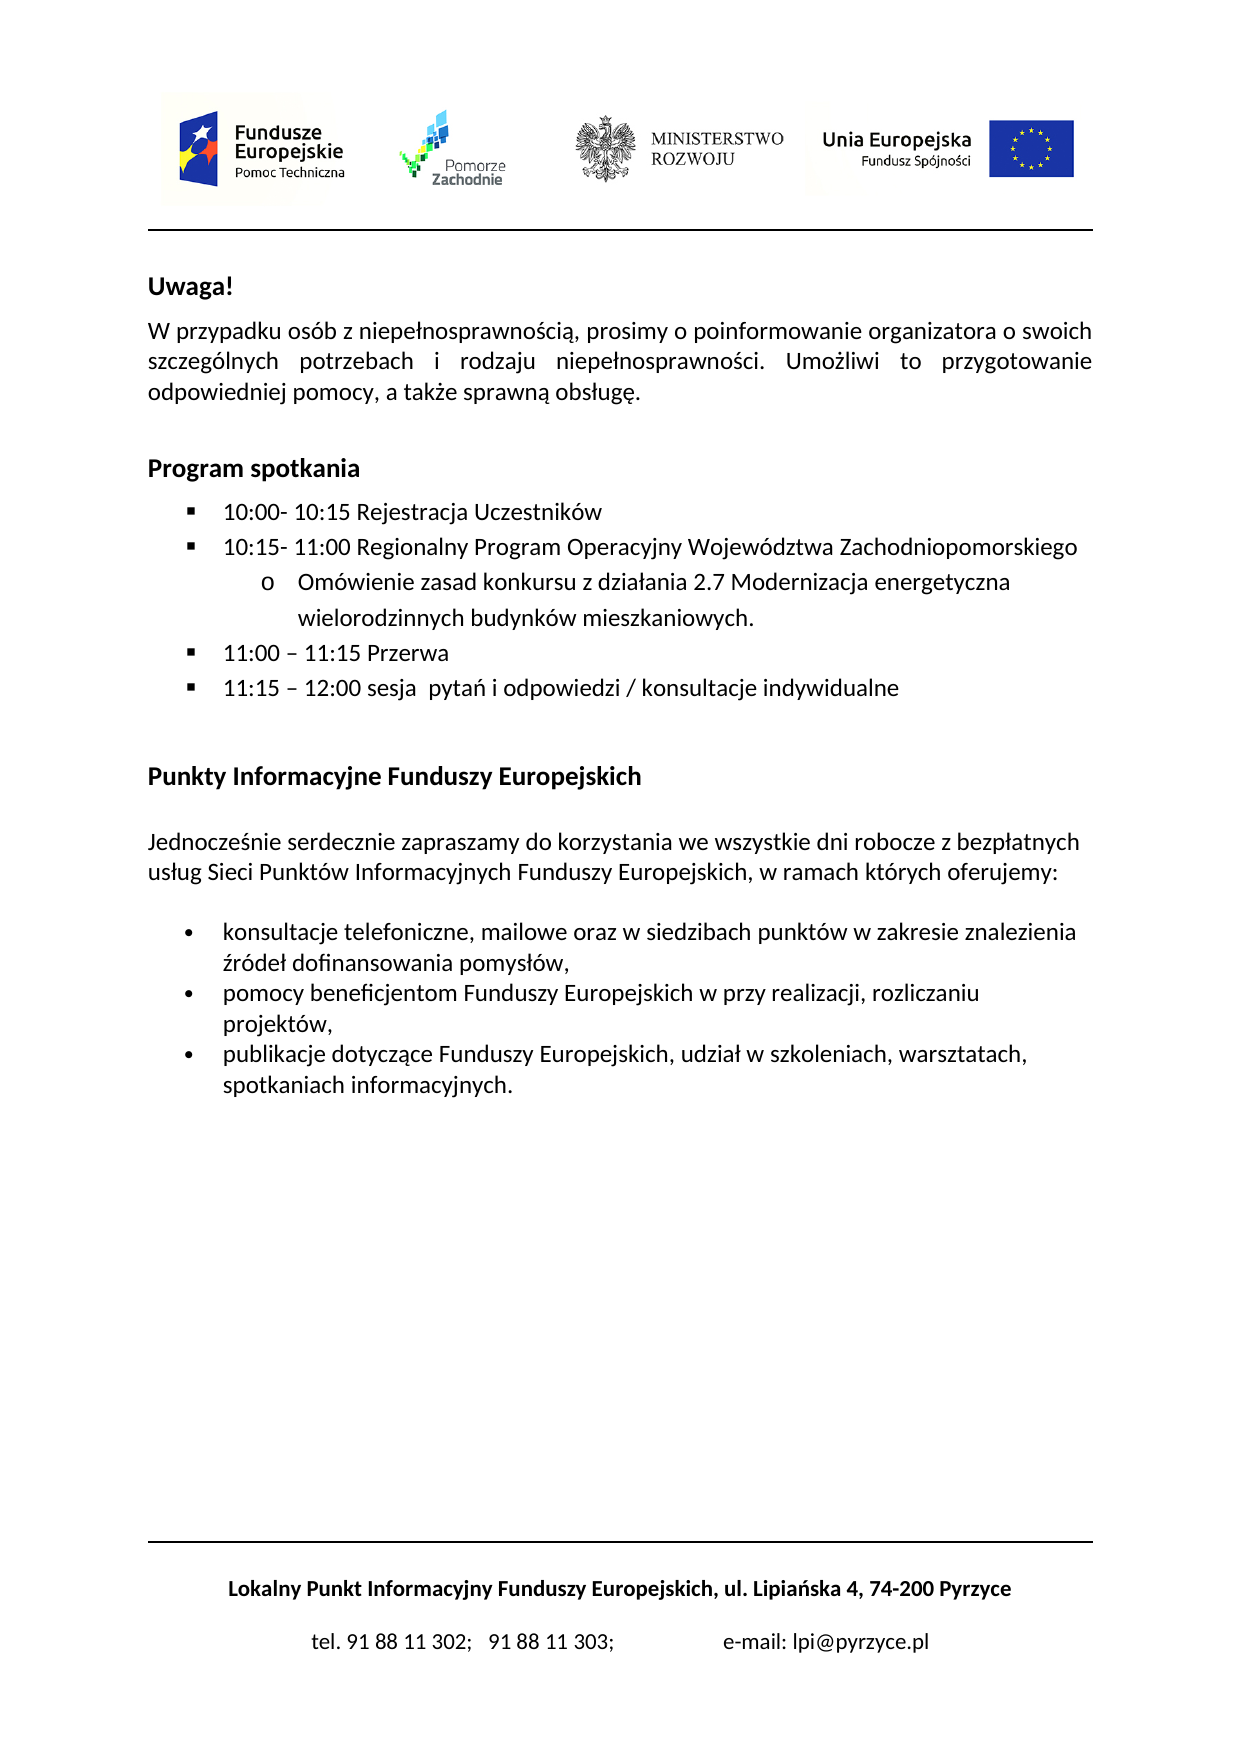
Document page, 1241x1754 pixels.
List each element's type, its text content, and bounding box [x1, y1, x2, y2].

list 10:15- 11:00 Regionalny Program Operacyjny Województwa Zachodniopomorskiego [185, 531, 1093, 562]
list 11:00 – 11:15 Przerwa [185, 638, 1093, 668]
text Jednocześnie serdecznie zapraszamy do korzystania we wszystkie dni robocze z bezpłatnych usług Sieci Punktów Informacyjnych Funduszy Europejskich, w ramach których oferujemy: [148, 826, 1093, 887]
subtitle Punkty Informacyjne Funduszy Europejskich [148, 759, 1093, 792]
list publikacje dotyczące Funduszy Europejskich, udział w szkoleniach, warsztatach, spotkaniach informacyjnych. [185, 1038, 1093, 1099]
subtitle Program spotkania [148, 444, 1093, 484]
list konsultacje telefoniczne, mailowe oraz w siedzibach punktów w zakresie znalezienia źródeł dofinansowania pomysłów, [185, 916, 1093, 977]
text W przypadku osób z niepełnosprawnością, prosimy o poinformowanie organizatora o swoich szczególnych potrzebach i rodzaju niepełnosprawności. Umożliwi to przygotowanie odpowiedniej pomocy, a także sprawną obsługę. [148, 315, 1093, 406]
list 10:00- 10:15 Rejestracja Uczestników [185, 496, 1093, 527]
subtitle Uwaga! [148, 262, 1093, 302]
picture [148, 73, 1092, 221]
list 11:15 – 12:00 sesja pytań i odpowiedzi / konsultacje indywidualne [185, 673, 1093, 703]
list Omówienie zasad konkursu z działania 2.7 Modernizacja energetyczna wielorodzinnych budynków mieszkaniowych. [260, 566, 1093, 633]
list pomocy beneficjentom Funduszy Europejskich w przy realizacji, rozliczaniu projektów, [185, 977, 1093, 1038]
